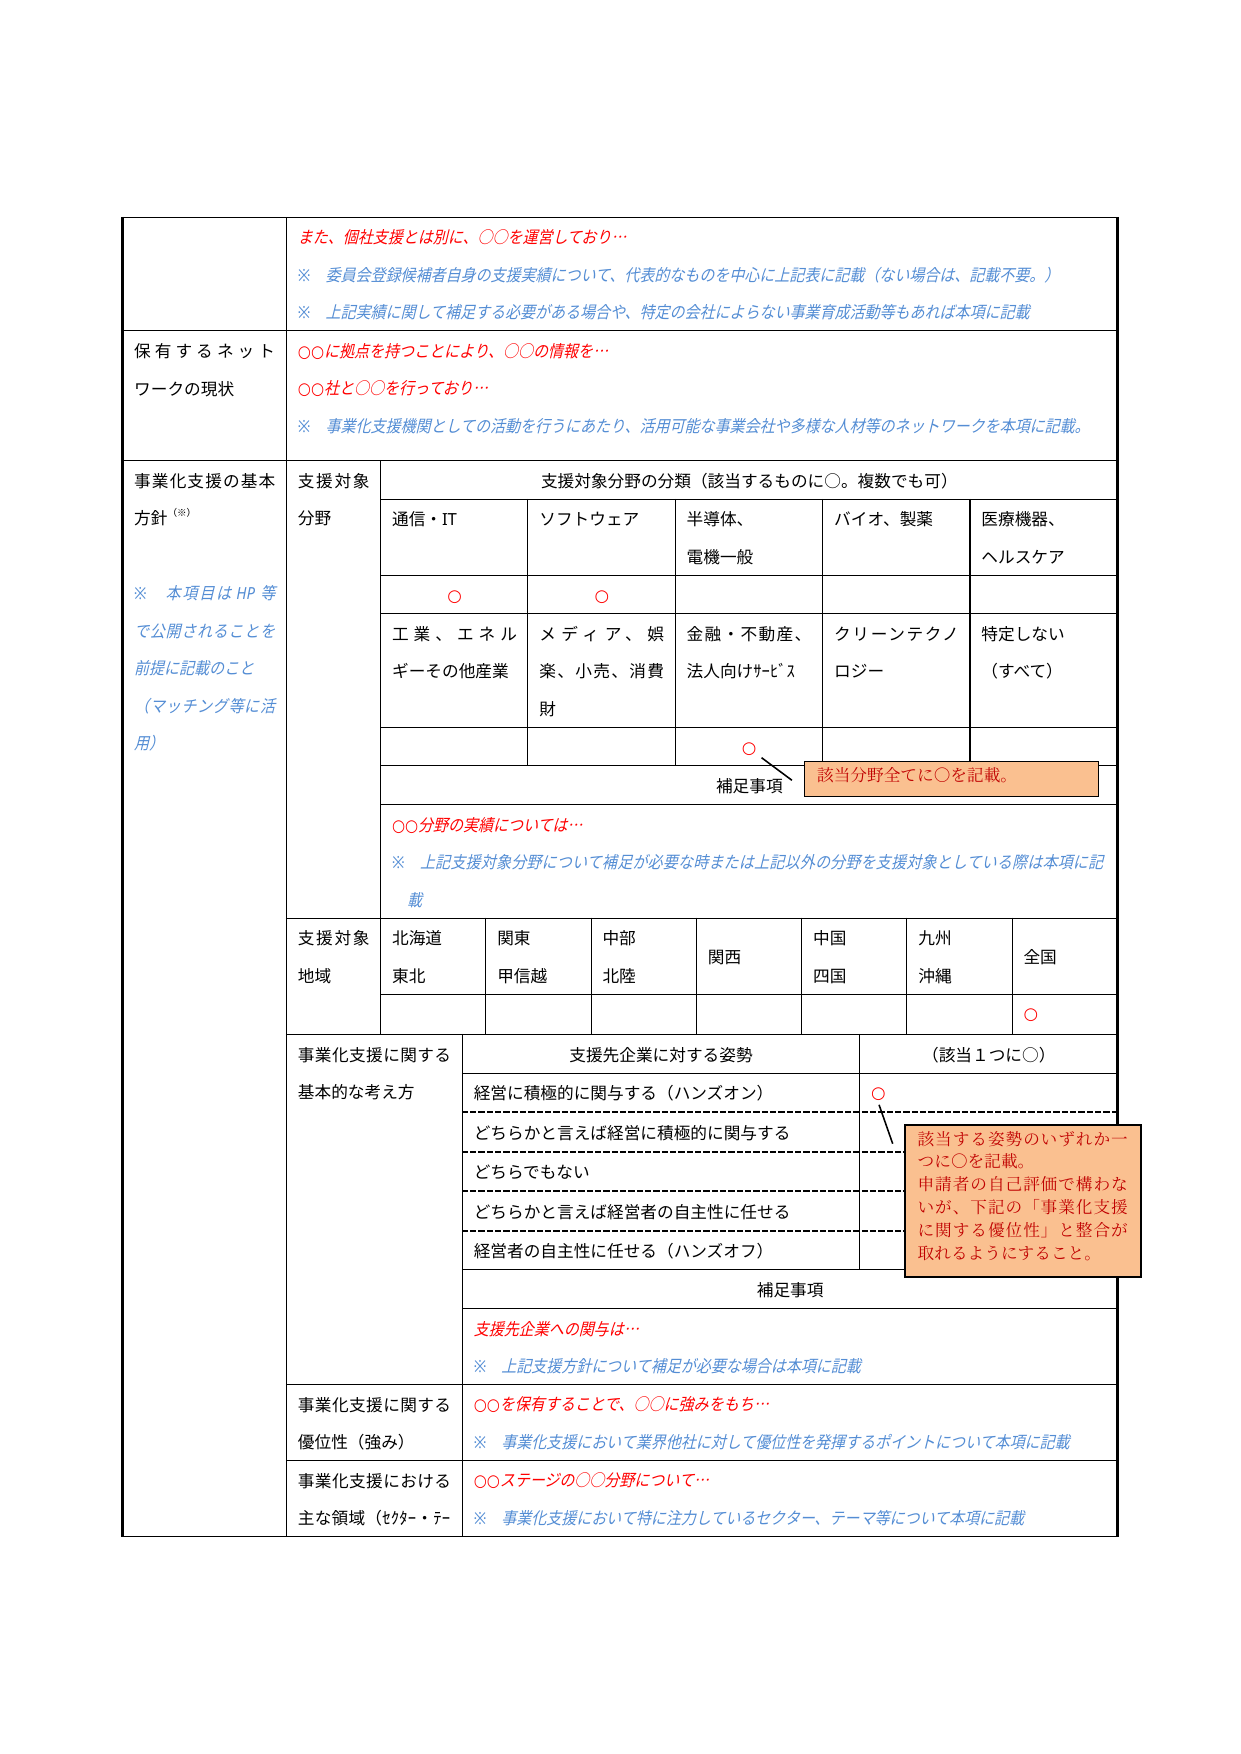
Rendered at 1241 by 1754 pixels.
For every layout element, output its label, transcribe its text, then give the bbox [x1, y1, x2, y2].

table_cell 工業、エネルギーその他産業 [381, 614, 527, 727]
table_cell 支援対象地域 [287, 919, 380, 1034]
table_cell ○ [528, 576, 675, 613]
table_cell ○○を保有することで、○○に強みをもち… ※ 事業化支援において業界他社に対して優位性を発揮するポイントについて本項に記載 [463, 1385, 1116, 1460]
table_cell [381, 728, 527, 765]
table_cell ○ [381, 576, 527, 613]
table_cell 事業化支援に関する基本的な考え方 [287, 1035, 462, 1384]
table_cell どちらかと言えば経営に積極的に関与する [463, 1111, 859, 1151]
table_cell 医療機器、 ヘルスケア [971, 500, 1116, 575]
table_cell 金融・不動産、法人向けｻｰﾋﾞｽ [676, 614, 822, 727]
table_cell [802, 995, 906, 1034]
table_cell どちらでもない [463, 1151, 859, 1190]
table_cell 補足事項 [381, 766, 1116, 804]
table_cell [907, 995, 1012, 1034]
table_cell [592, 995, 696, 1034]
table_cell [860, 1151, 904, 1190]
table_cell 経営に積極的に関与する（ハンズオン） [463, 1074, 859, 1111]
table_cell 事業化支援の基本方針（※） ※ 本項目はHP等で公開されることを前提に記載のこと （マッチング等に活用） [124, 461, 286, 1536]
table_cell 北海道 東北 [381, 919, 485, 993]
table_cell 通信・IT [381, 500, 527, 575]
table_cell 保有するネットワークの現状 [124, 331, 286, 460]
table_cell 支援先企業への関与は… ※ 上記支援方針について補足が必要な場合は本項に記載 [463, 1309, 1116, 1384]
table_cell ○ [676, 728, 822, 765]
table_cell 中国 四国 [802, 919, 906, 993]
table_cell 支援対象分野の分類（該当するものに○。複数でも可） [381, 461, 1116, 499]
table_cell 関東 甲信越 [486, 919, 591, 993]
table_cell [823, 728, 969, 761]
table_cell 関西 [697, 919, 801, 993]
table_cell 支援先企業に対する姿勢 [463, 1035, 859, 1072]
table_cell ○○分野の実績については… ※ 上記支援対象分野について補足が必要な時または上記以外の分野を支援対象としている際は本項に記載 [381, 805, 1116, 917]
table_cell [860, 1111, 1116, 1151]
table_cell [697, 995, 801, 1034]
table_cell どちらかと言えば経営者の自主性に任せる [463, 1190, 859, 1230]
table_cell バイオ、製薬 [823, 500, 969, 575]
table_cell [528, 728, 675, 765]
table_cell [676, 576, 822, 613]
table_cell [381, 995, 485, 1034]
table_cell [971, 576, 1116, 613]
table_cell [860, 1190, 904, 1230]
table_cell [287, 218, 1116, 330]
table_cell ソフトウェア [528, 500, 675, 575]
table_cell [971, 728, 1116, 765]
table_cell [287, 1461, 462, 1536]
table_cell 事業化支援に関する優位性（強み） [287, 1385, 462, 1460]
table_cell 中部 北陸 [592, 919, 696, 993]
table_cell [463, 1461, 1116, 1536]
table_cell [860, 1230, 904, 1269]
table_cell クリーンテクノロジー [823, 614, 969, 727]
table_cell 特定しない （すべて） [971, 614, 1116, 727]
table_cell ○ [860, 1074, 1116, 1111]
table_cell [486, 995, 591, 1034]
table_cell 九州 沖縄 [907, 919, 1012, 993]
table_cell [823, 576, 969, 613]
table_cell 支援対象分野 [287, 461, 380, 917]
table_cell 半導体、 電機一般 [676, 500, 822, 575]
table_cell 経営者の自主性に任せる（ハンズオフ） [463, 1230, 859, 1269]
table_cell 全国 [1013, 919, 1116, 993]
table_cell （該当１つに○） [860, 1035, 1116, 1072]
table_cell 補足事項 [463, 1270, 1116, 1308]
table_cell メディア、娯楽、小売、消費財 [528, 614, 675, 727]
table_cell ○○に拠点を持つことにより、○○の情報を… ○○社と○○を行っており… ※ 事業化支援機関としての活動を行うにあたり、活用可能な事業会社や多様な人材等のネットワークを本項に記載。 [287, 331, 1116, 460]
table_cell ○ [1013, 995, 1116, 1034]
